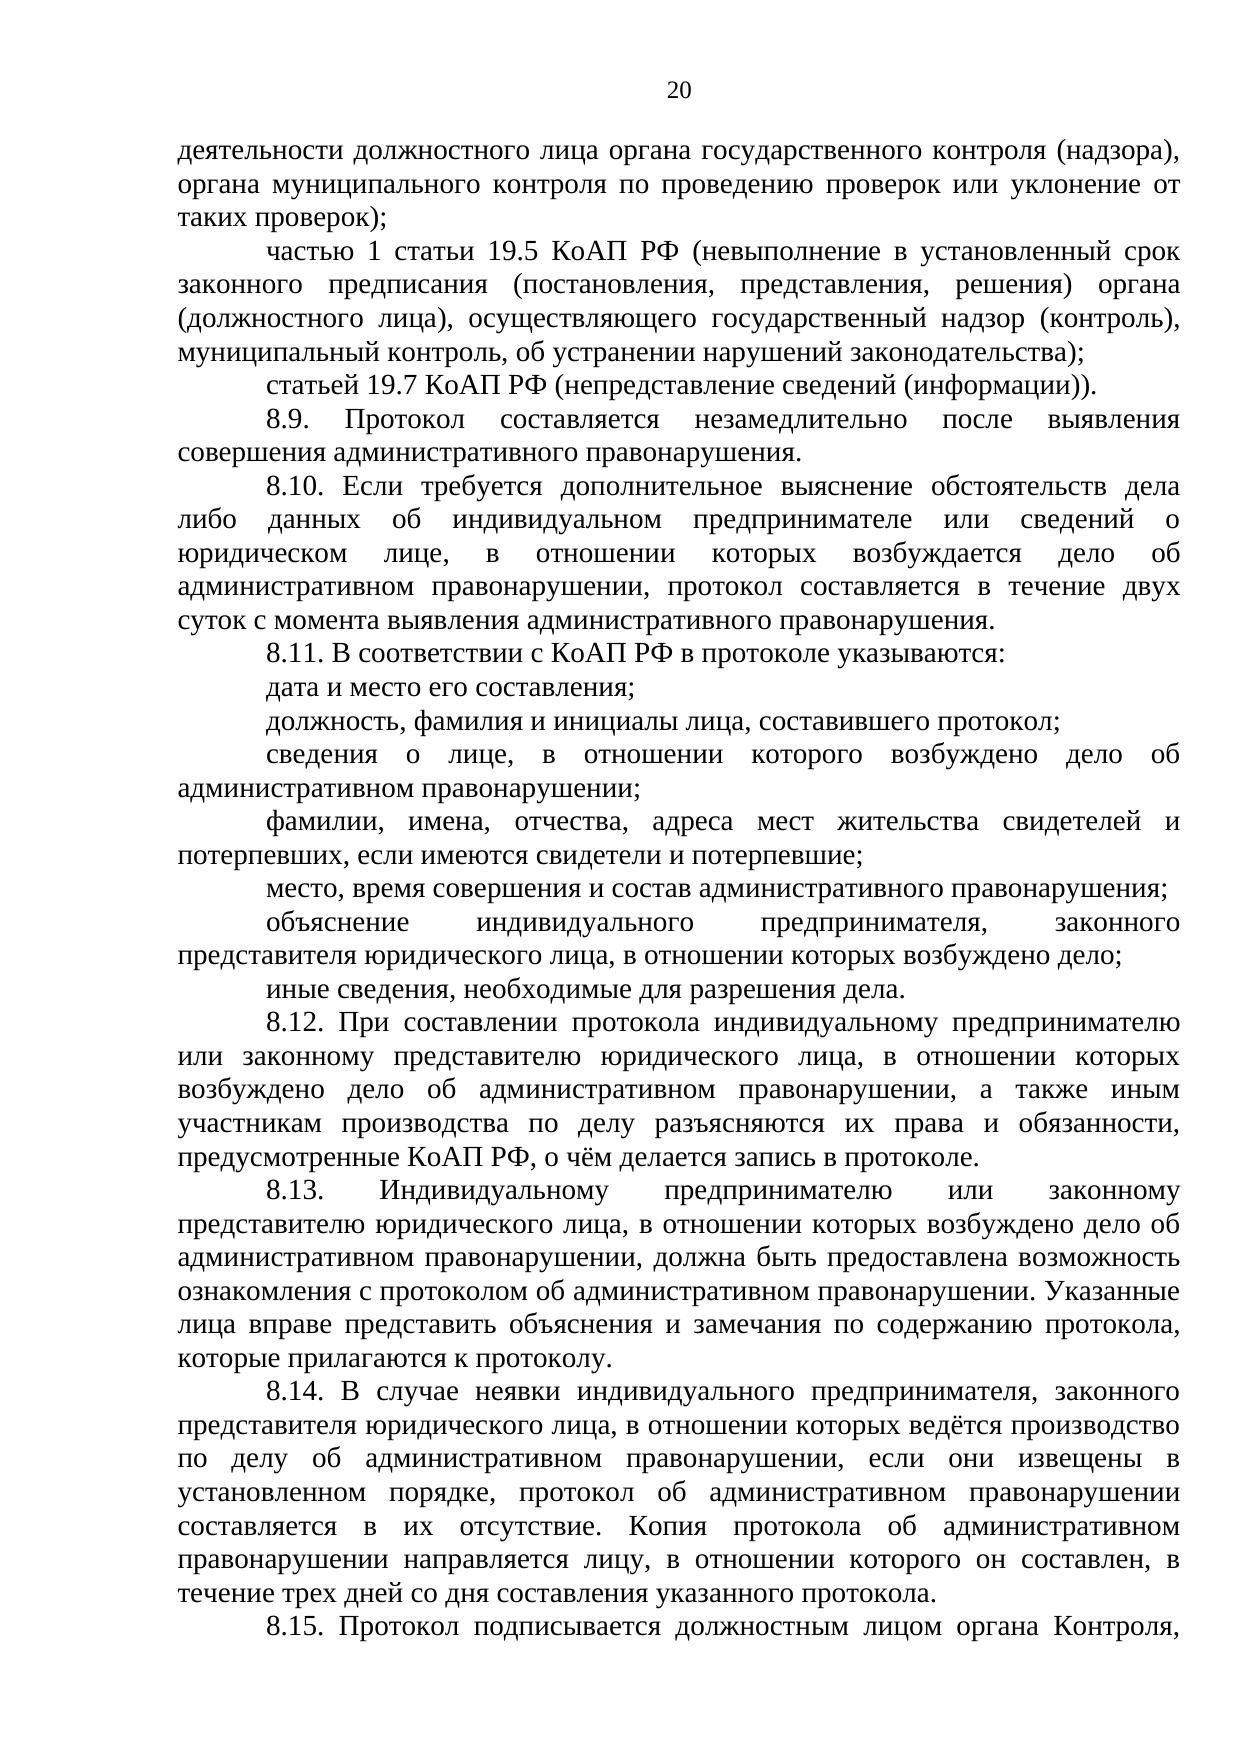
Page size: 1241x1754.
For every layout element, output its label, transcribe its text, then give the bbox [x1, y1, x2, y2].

text 8.11. В соответствии с КоАП РФ в протоколе указываются: [177, 636, 1181, 669]
text 8.14. В случае неявки индивидуального предпринимателя, законного представителя юридического лица, в отношении которых ведётся производство по делу об административном правонарушении, если они извещены в установленном порядке, протокол об административном правонарушении составляется в их отсутствие. Копия протокола об административном правонарушении направляется лицу, в отношении которого он составлен, в течение трех дней со дня составления указанного протокола. [177, 1373, 1181, 1608]
text 8.12. При составлении протокола индивидуальному предпринимателю или законному представителю юридического лица, в отношении которых возбуждено дело об административном правонарушении, а также иным участникам производства по делу разъясняются их права и обязанности, предусмотренные КоАП РФ, о чём делается запись в протоколе. [177, 1004, 1181, 1172]
text должность, фамилия и инициалы лица, составившего протокол; [177, 703, 1181, 736]
text 8.10. Если требуется дополнительное выяснение обстоятельств дела либо данных об индивидуальном предпринимателе или сведений о юридическом лице, в отношении которых возбуждается дело об административном правонарушении, протокол составляется в течение двух суток с момента выявления административного правонарушения. [177, 468, 1181, 636]
text место, время совершения и состав административного правонарушения; [177, 870, 1181, 904]
text иные сведения, необходимые для разрешения дела. [177, 971, 1181, 1004]
text фамилии, имена, отчества, адреса мест жительства свидетелей и потерпевших, если имеются свидетели и потерпевшие; [177, 803, 1181, 870]
text сведения о лице, в отношении которого возбуждено дело об административном правонарушении; [177, 736, 1181, 803]
text статьей 19.7 КоАП РФ (непредставление сведений (информации)). [177, 367, 1181, 401]
text дата и место его составления; [177, 669, 1181, 703]
text 8.9. Протокол составляется незамедлительно после выявления совершения административного правонарушения. [177, 401, 1181, 468]
text объяснение индивидуального предпринимателя, законного представителя юридического лица, в отношении которых возбуждено дело; [177, 904, 1181, 971]
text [177, 1608, 1181, 1642]
text 8.13. Индивидуальному предпринимателю или законному представителю юридического лица, в отношении которых возбуждено дело об административном правонарушении, должна быть предоставлена возможность ознакомления с протоколом об административном правонарушении. Указанные лица вправе представить объяснения и замечания по содержанию протокола, которые прилагаются к протоколу. [177, 1172, 1181, 1373]
text частью 1 статьи 19.5 КоАП РФ (невыполнение в установленный срок законного предписания (постановления, представления, решения) органа (должностного лица), осуществляющего государственный надзор (контроль), муниципальный контроль, об устранении нарушений законодательства); [177, 233, 1181, 367]
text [177, 132, 1181, 233]
